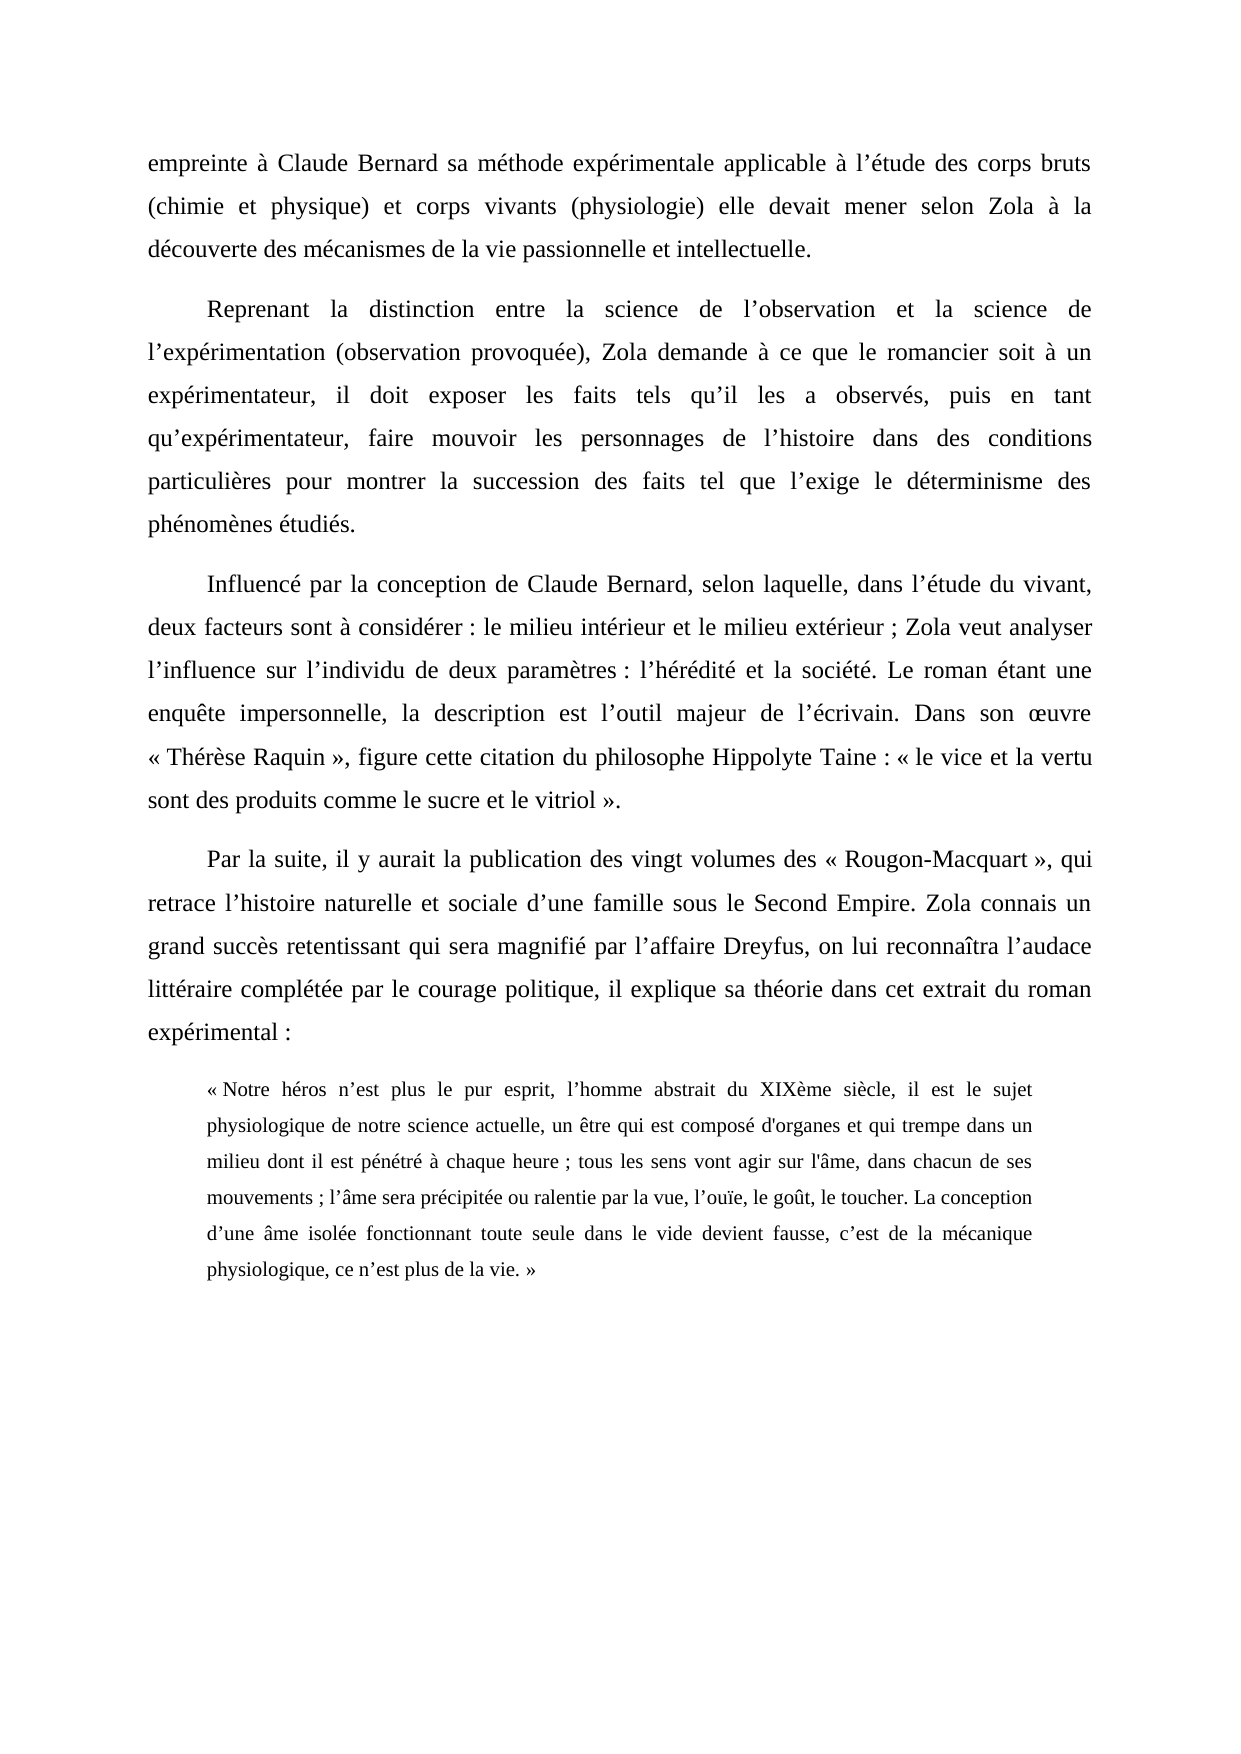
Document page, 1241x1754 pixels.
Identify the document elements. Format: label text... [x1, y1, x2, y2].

text « Notre héros n’est plus le pur esprit, l’homme abstrait du XIXème siècle, il est le sujet physiologique de notre science actuelle, un être qui est composé d'organes et qui trempe dans un milieu dont il est pénétré à chaque heure ; tous les sens vont agir sur l'âme, dans chacun de ses mouvements ; l’âme sera précipitée ou ralentie par la vue, l’ouïe, le goût, le toucher. La conception d’une âme isolée fonctionnant toute seule dans le vide devient fausse, c’est de la mécanique physiologique, ce n’est plus de la vie. » [207, 1077, 1033, 1281]
text Influencé par la conception de Claude Bernard, selon laquelle, dans l’étude du vivant, deux facteurs sont à considérer : le milieu intérieur et le milieu extérieur ; Zola veut analyser l’influence sur l’individu de deux paramètres : l’hérédité et la société. Le roman étant une enquête impersonnelle, la description est l’outil majeur de l’écrivain. Dans son œuvre « Thérèse Raquin », figure cette citation du philosophe Hippolyte Taine : « le vice et la vertu sont des produits comme le sucre et le vitriol ». [148, 569, 1093, 813]
text Reprenant la distinction entre la science de l’observation et la science de l’expérimentation (observation provoquée), Zola demande à ce que le romancier soit à un expérimentateur, il doit exposer les faits tels qu’il les a observés, puis en tant qu’expérimentateur, faire mouvoir les personnages de l’histoire dans des conditions particulières pour montrer la succession des faits tel que l’exige le déterminisme des phénomènes étudiés. [148, 294, 1093, 538]
text Par la suite, il y aurait la publication des vingt volumes des « Rougon-Macquart », qui retrace l’histoire naturelle et sociale d’une famille sous le Second Empire. Zola connais un grand succès retentissant qui sera magnifié par l’affaire Dreyfus, on lui reconnaîtra l’audace littéraire complétée par le courage politique, il explique sa théorie dans cet extrait du roman expérimental : [148, 844, 1093, 1046]
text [148, 148, 1093, 263]
